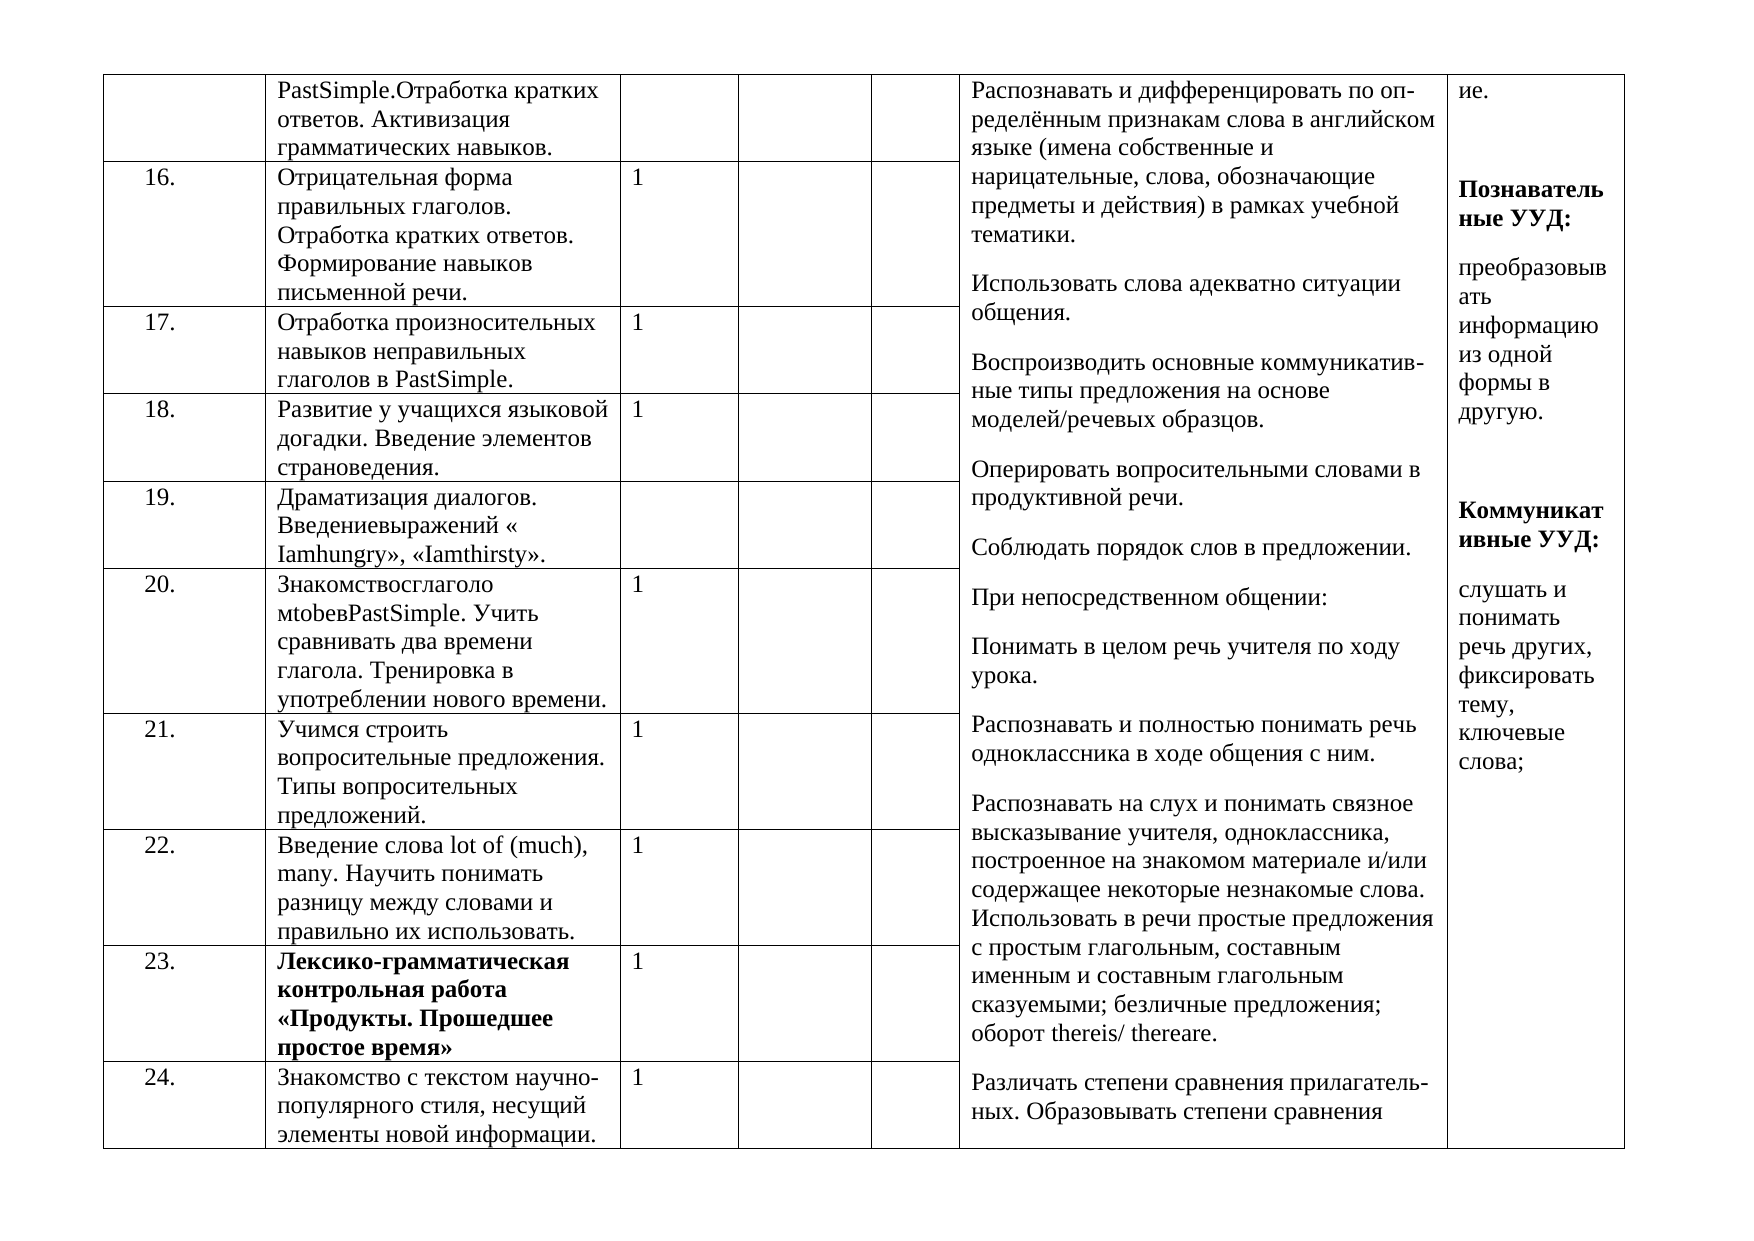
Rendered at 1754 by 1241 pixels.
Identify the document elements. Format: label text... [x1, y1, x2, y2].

table_cell [739, 714, 871, 829]
table_cell 1 [621, 569, 738, 713]
table_cell Введение словa lot of (much), many. Научить понимать разницу между словами и правильно их использовать. [266, 830, 620, 945]
table_cell [104, 394, 265, 481]
table_cell [104, 307, 265, 393]
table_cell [266, 75, 620, 161]
table_cell [872, 394, 959, 481]
table_cell 1 [621, 162, 738, 306]
table_cell [104, 830, 265, 945]
table_cell [739, 307, 871, 393]
table_cell [739, 1062, 871, 1148]
table_cell [739, 394, 871, 481]
table_cell [739, 830, 871, 945]
table_cell [872, 482, 959, 568]
table_cell [739, 946, 871, 1061]
table_cell [739, 569, 871, 713]
table_cell Отрицательная форма правильных глаголов. Отработка кратких ответов. Формирование навыков письменной речи. [266, 162, 620, 306]
table_cell 1 [621, 1062, 738, 1148]
table_cell [621, 482, 738, 568]
table_cell 1 [621, 714, 738, 829]
table_cell [872, 1062, 959, 1148]
table_cell [872, 946, 959, 1061]
table_cell Знакомство с текстом научно-популярного стиля, несущий элементы новой информации. [266, 1062, 620, 1148]
table_cell [872, 307, 959, 393]
table_cell Развитие у учащихся языковой догадки. Введение элементов страноведения. [266, 394, 620, 481]
table_cell [104, 162, 265, 306]
table_cell [872, 162, 959, 306]
table_cell 1 [621, 75, 738, 161]
table_cell [739, 482, 871, 568]
table_cell 1 [621, 830, 738, 945]
table_cell Драматизация диалогов. Введениевыражений « Iamhungry», «Iamthirsty». [266, 482, 620, 568]
table_cell Лексико-грамматическая контрольная работа «Продукты. Прошедшее простое время» [266, 946, 620, 1061]
table_cell [104, 75, 265, 161]
table_cell [739, 162, 871, 306]
table_cell [104, 714, 265, 829]
table_cell [104, 1062, 265, 1148]
table_cell [739, 75, 871, 161]
table_cell Учимся строить вопросительные предложения. Типы вопросительных предложений. [266, 714, 620, 829]
table_cell 1 [621, 946, 738, 1061]
table_cell 1 [621, 307, 738, 393]
table_cell 1 [621, 394, 738, 481]
table_cell [872, 714, 959, 829]
table_cell [104, 946, 265, 1061]
table_cell [104, 482, 265, 568]
table_cell ЗнакомствосглаголомtobeвPastSimple. Учить сравнивать два времени глагола. Тренировка в употреблении нового времени. [266, 569, 620, 713]
table_cell [872, 569, 959, 713]
table_cell Отработка произносительных навыков неправильных глаголов в PastSimple. [266, 307, 620, 393]
table_cell [104, 569, 265, 713]
table_cell [872, 75, 959, 161]
table_cell [872, 830, 959, 945]
